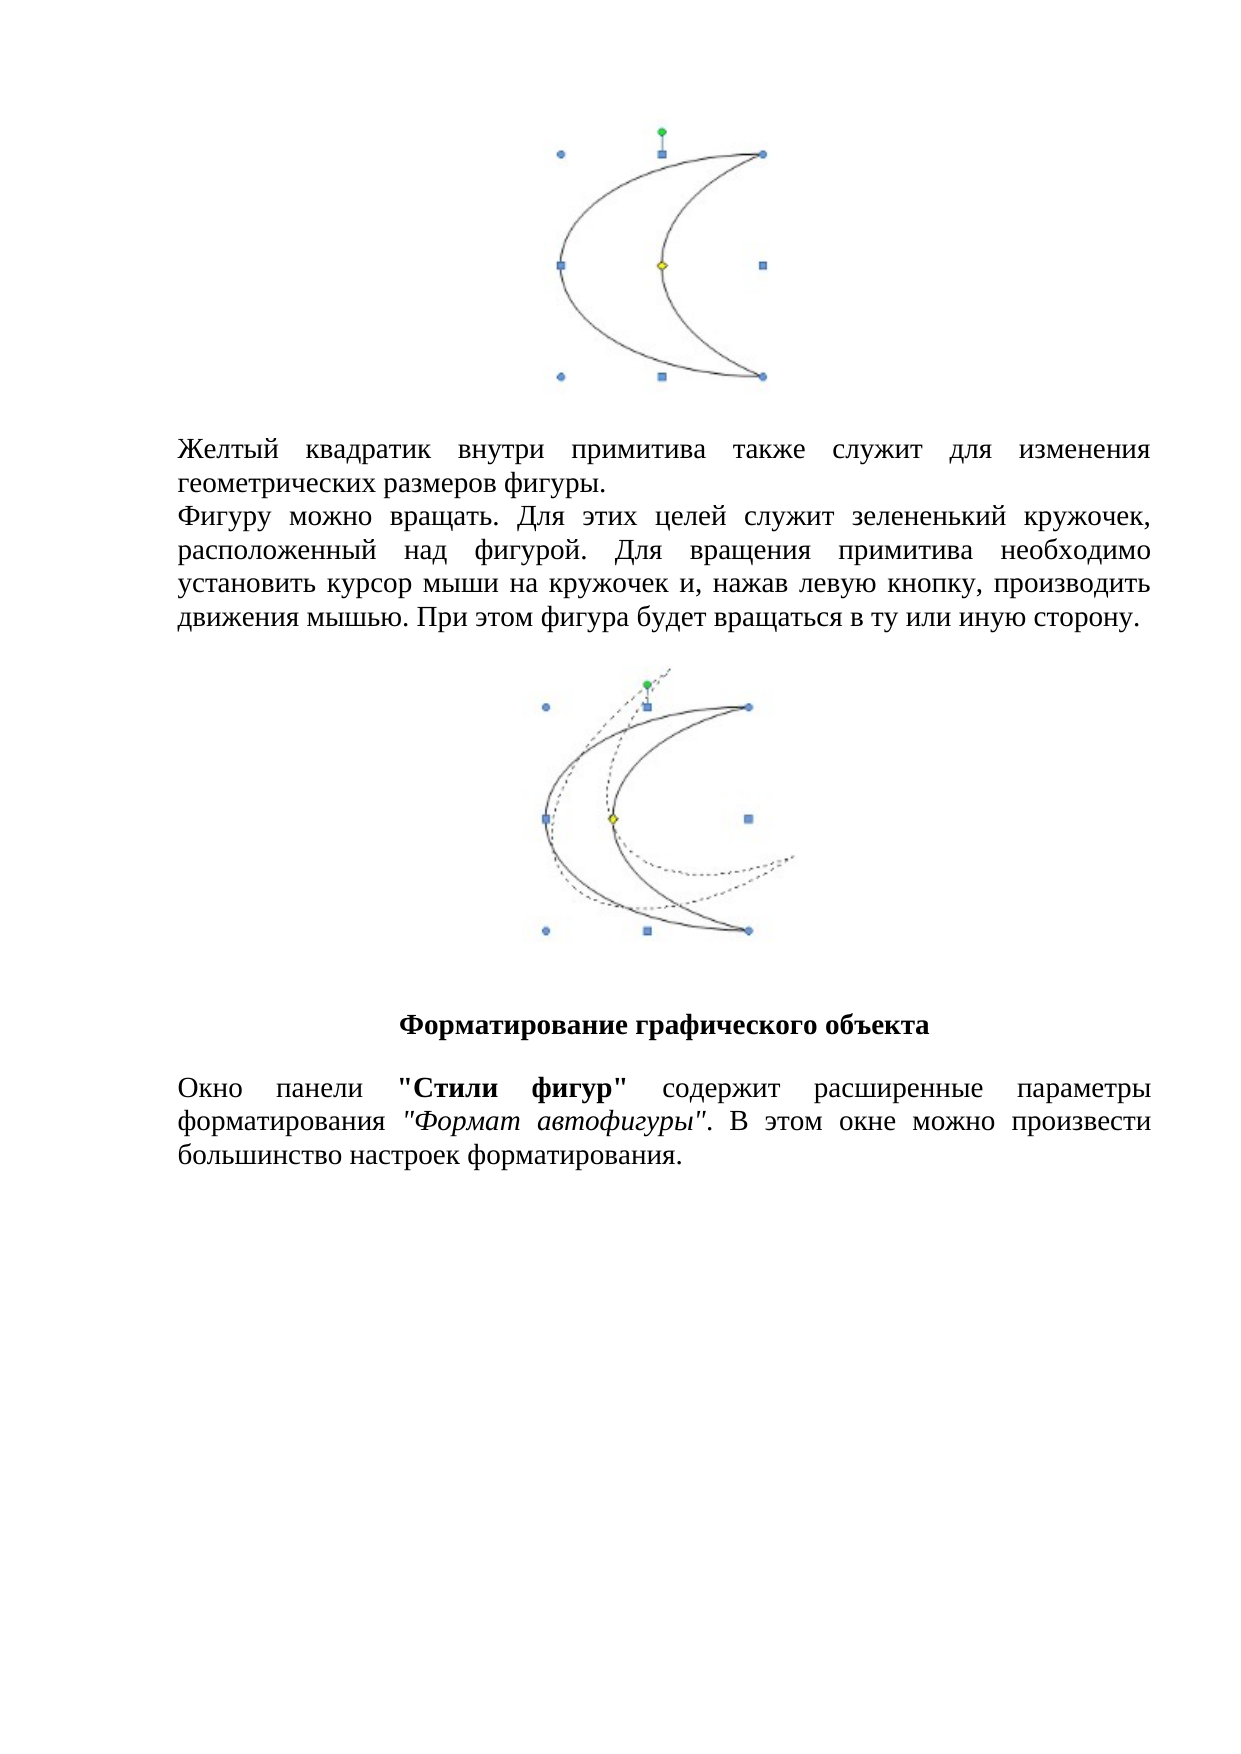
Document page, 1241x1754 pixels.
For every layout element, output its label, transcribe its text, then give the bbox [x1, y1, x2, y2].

text Окно панели "Стили фигур" содержит расширенные параметры форматирования "Формат автофигуры". В этом окне можно произвести большинство настроек форматирования. [177, 1070, 1152, 1170]
text Желтый квадратик внутри примитива также служит для изменения геометрических размеров фигуры. [177, 431, 1152, 498]
text Форматирование графического объекта [177, 1007, 1152, 1041]
text Фигуру можно вращать. Для этих целей служит зелененький кружочек, расположенный над фигурой. Для вращения примитива необходимо установить курсор мыши на кружочек и, нажав левую кнопку, производить движения мышью. При этом фигура будет вращаться в ту или иную сторону. [177, 498, 1152, 633]
picture [543, 118, 786, 398]
picture [522, 666, 807, 945]
